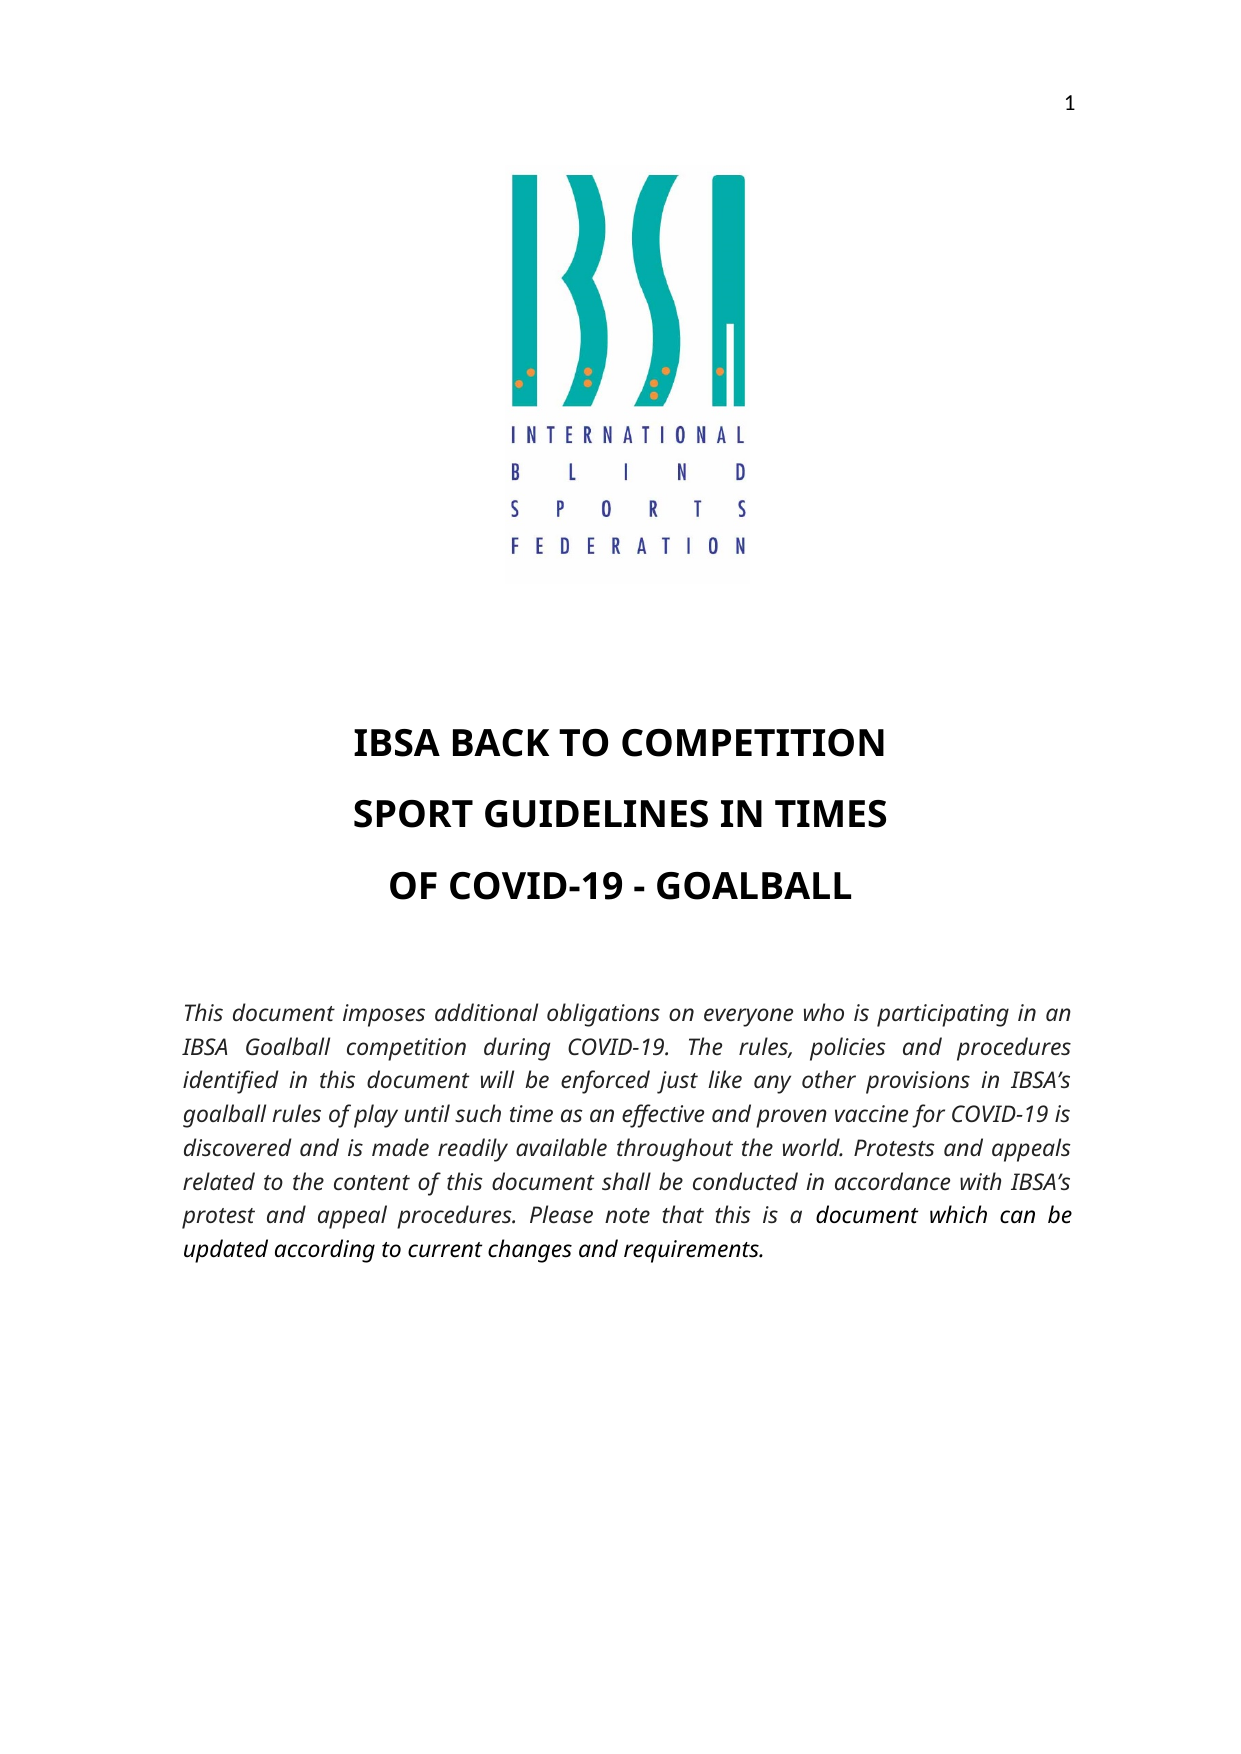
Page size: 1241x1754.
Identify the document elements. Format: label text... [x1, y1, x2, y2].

picture [503, 165, 750, 581]
text SPORT GUIDELINES IN TIMES [165, 788, 1075, 839]
text This document imposes additional obligations on everyone who is participating in an IBSA Goalball competition during COVID-19. The rules, policies and procedures identified in this document will be enforced just like any other provisions in IBSA’s goalball rules of play until such time as an effective and proven vaccine for COVID-19 is discovered and is made readily available throughout the world. Protests and appeals related to the content of this document shall be conducted in accordance with IBSA’s protest and appeal procedures. Please note that this is a document which can be updated according to current changes and requirements. [183, 997, 1075, 1264]
text OF COVID-19 - GOALBALL [165, 859, 1075, 911]
text IBSA BACK TO COMPETITION [165, 716, 1075, 767]
